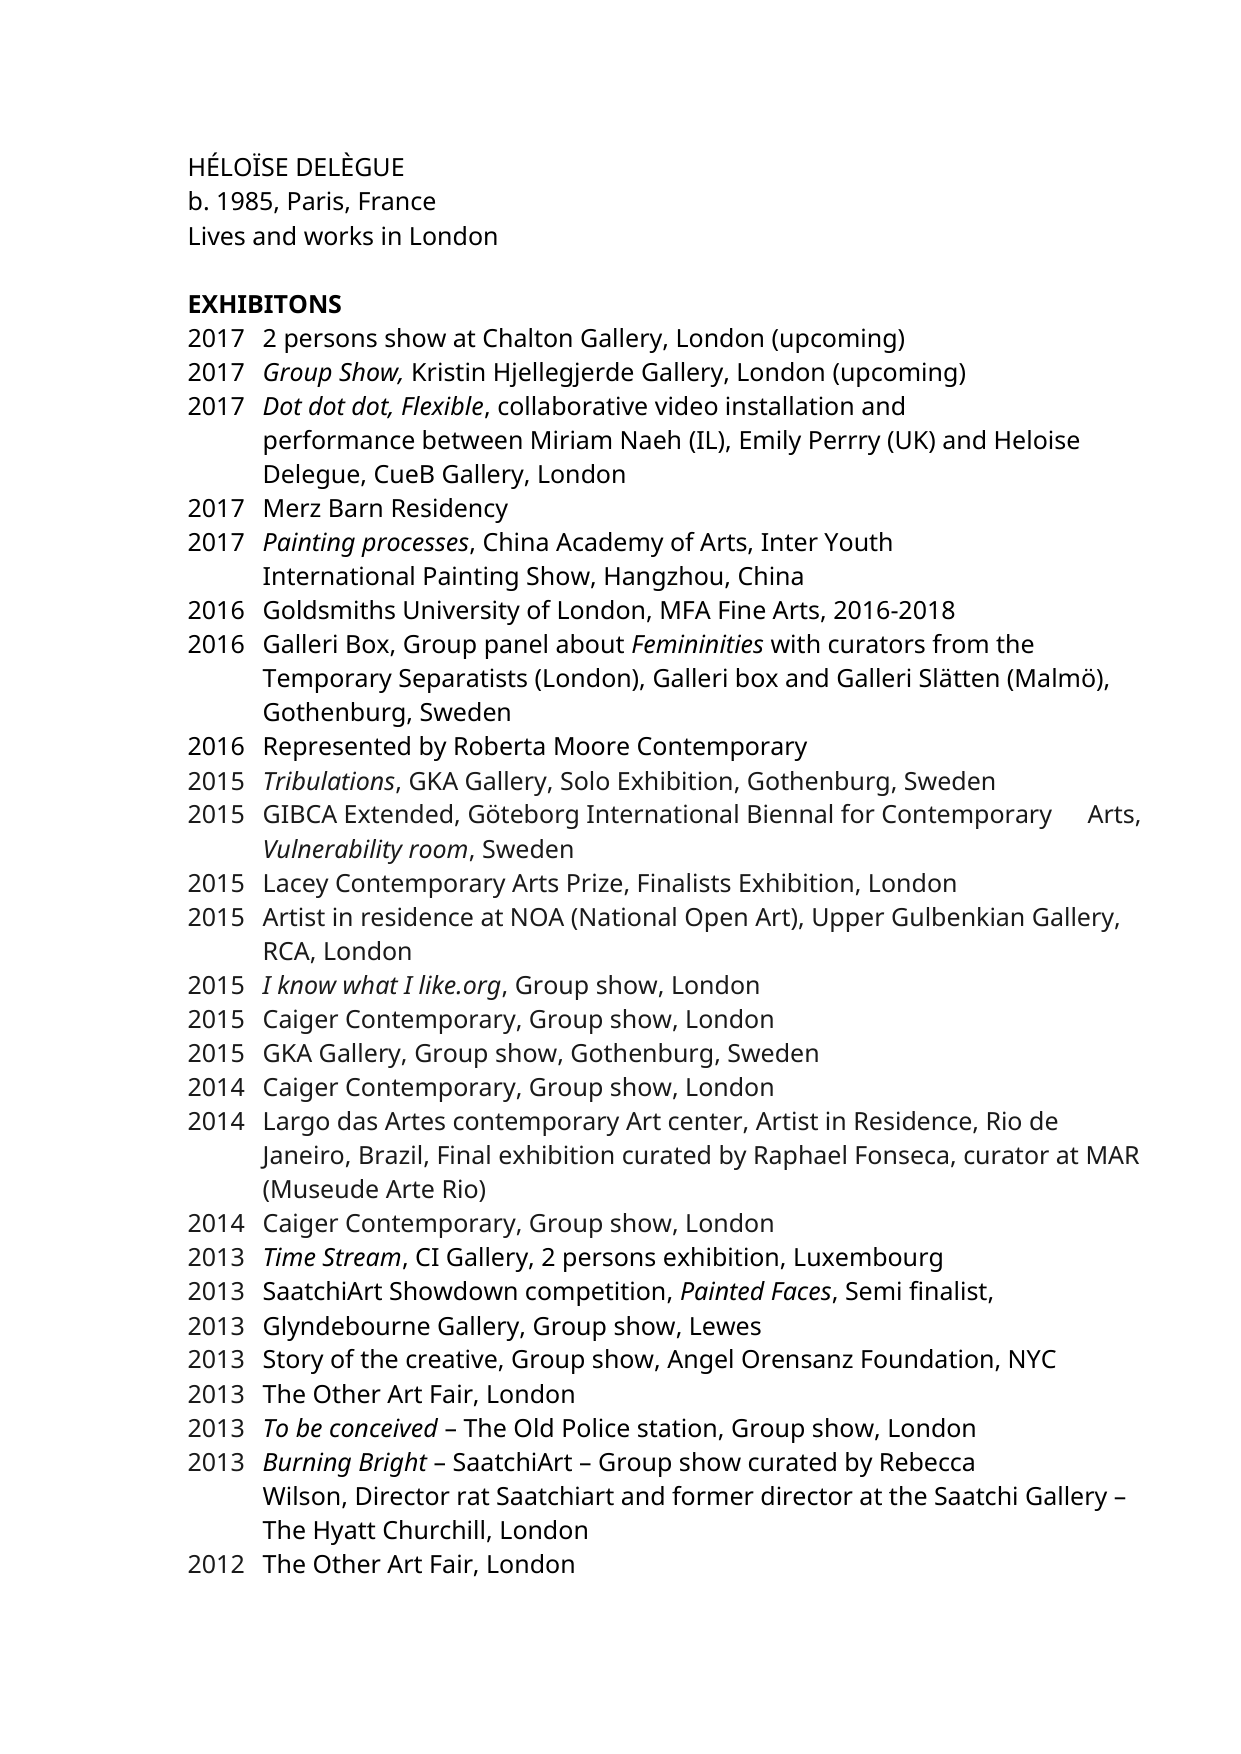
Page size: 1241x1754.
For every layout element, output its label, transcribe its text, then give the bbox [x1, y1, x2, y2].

text 2016 Goldsmiths University of London, MFA Fine Arts, 2016-2018 [187, 593, 1148, 627]
text 2013 To be conceived – The Old Police station, Group show, London [187, 1410, 1148, 1444]
text 2015 Lacey Contemporary Arts Prize, Finalists Exhibition, London [187, 865, 1148, 899]
text performance between Miriam Naeh (IL), Emily Perrry (UK) and Heloise [187, 422, 1148, 457]
text 2013 SaatchiArt Showdown competition, Painted Faces, Semi finalist, [187, 1274, 1148, 1308]
text 2013 Story of the creative, Group show, Angel Orensanz Foundation, NYC [187, 1342, 1148, 1376]
text Wilson, Director rat Saatchiart and former director at the Saatchi Gallery – The Hyatt Churchill, London [262, 1478, 1148, 1547]
text EXHIBITONS [187, 286, 1148, 320]
text 2016 Represented by Roberta Moore Contemporary [187, 729, 1148, 763]
text 2015 Artist in residence at NOA (National Open Art), Upper Gulbenkian Gallery, RCA, London [187, 899, 1148, 967]
text 2013 Burning Bright – SaatchiArt – Group show curated by Rebecca [187, 1444, 1148, 1478]
text Temporary Separatists (London), Galleri box and Galleri Slätten (Malmö), Gothenburg, Sweden [262, 661, 1148, 729]
text 2013 Time Stream, CI Gallery, 2 persons exhibition, Luxembourg [187, 1240, 1148, 1274]
text HÉLOÏSE DELÈGUE [187, 150, 1148, 184]
text Delegue, CueB Gallery, London [187, 457, 1148, 491]
text 2016 Galleri Box, Group panel about Femininities with curators from the [187, 627, 1148, 661]
text 2017 Group Show, Kristin Hjellegjerde Gallery, London (upcoming) [187, 354, 1148, 388]
text 2014 Caiger Contemporary, Group show, London [187, 1206, 1148, 1240]
text 2017 Dot dot dot, Flexible, collaborative video installation and [187, 388, 1148, 422]
text b. 1985, Paris, France [187, 184, 1148, 218]
text 2017 Painting processes, China Academy of Arts, Inter Youth [187, 525, 1148, 559]
text 2015 GIBCA Extended, Göteborg International Biennal for Contemporary Arts, Vulnerability room, Sweden [187, 797, 1148, 865]
text 2014 Caiger Contemporary, Group show, London [187, 1070, 1148, 1104]
text 2012 The Other Art Fair, London [187, 1547, 1148, 1581]
text 2017 2 persons show at Chalton Gallery, London (upcoming) [187, 320, 1148, 354]
text 2013 The Other Art Fair, London [187, 1376, 1148, 1410]
text Lives and works in London [187, 218, 1148, 252]
text 2013 Glyndebourne Gallery, Group show, Lewes [187, 1308, 1148, 1342]
text 2017 Merz Barn Residency [187, 491, 1148, 525]
text 2015 I know what I like.org, Group show, London [187, 967, 1148, 1002]
text 2015 Caiger Contemporary, Group show, London [187, 1002, 1148, 1036]
text 2015 Tribulations, GKA Gallery, Solo Exhibition, Gothenburg, Sweden [187, 763, 1148, 797]
text 2014 Largo das Artes contemporary Art center, Artist in Residence, Rio de Janeiro, Brazil, Final exhibition curated by Raphael Fonseca, curator at MAR (Museude Arte Rio) [187, 1104, 1148, 1206]
text 2015 GKA Gallery, Group show, Gothenburg, Sweden [187, 1036, 1148, 1070]
text International Painting Show, Hangzhou, China [187, 559, 1148, 593]
